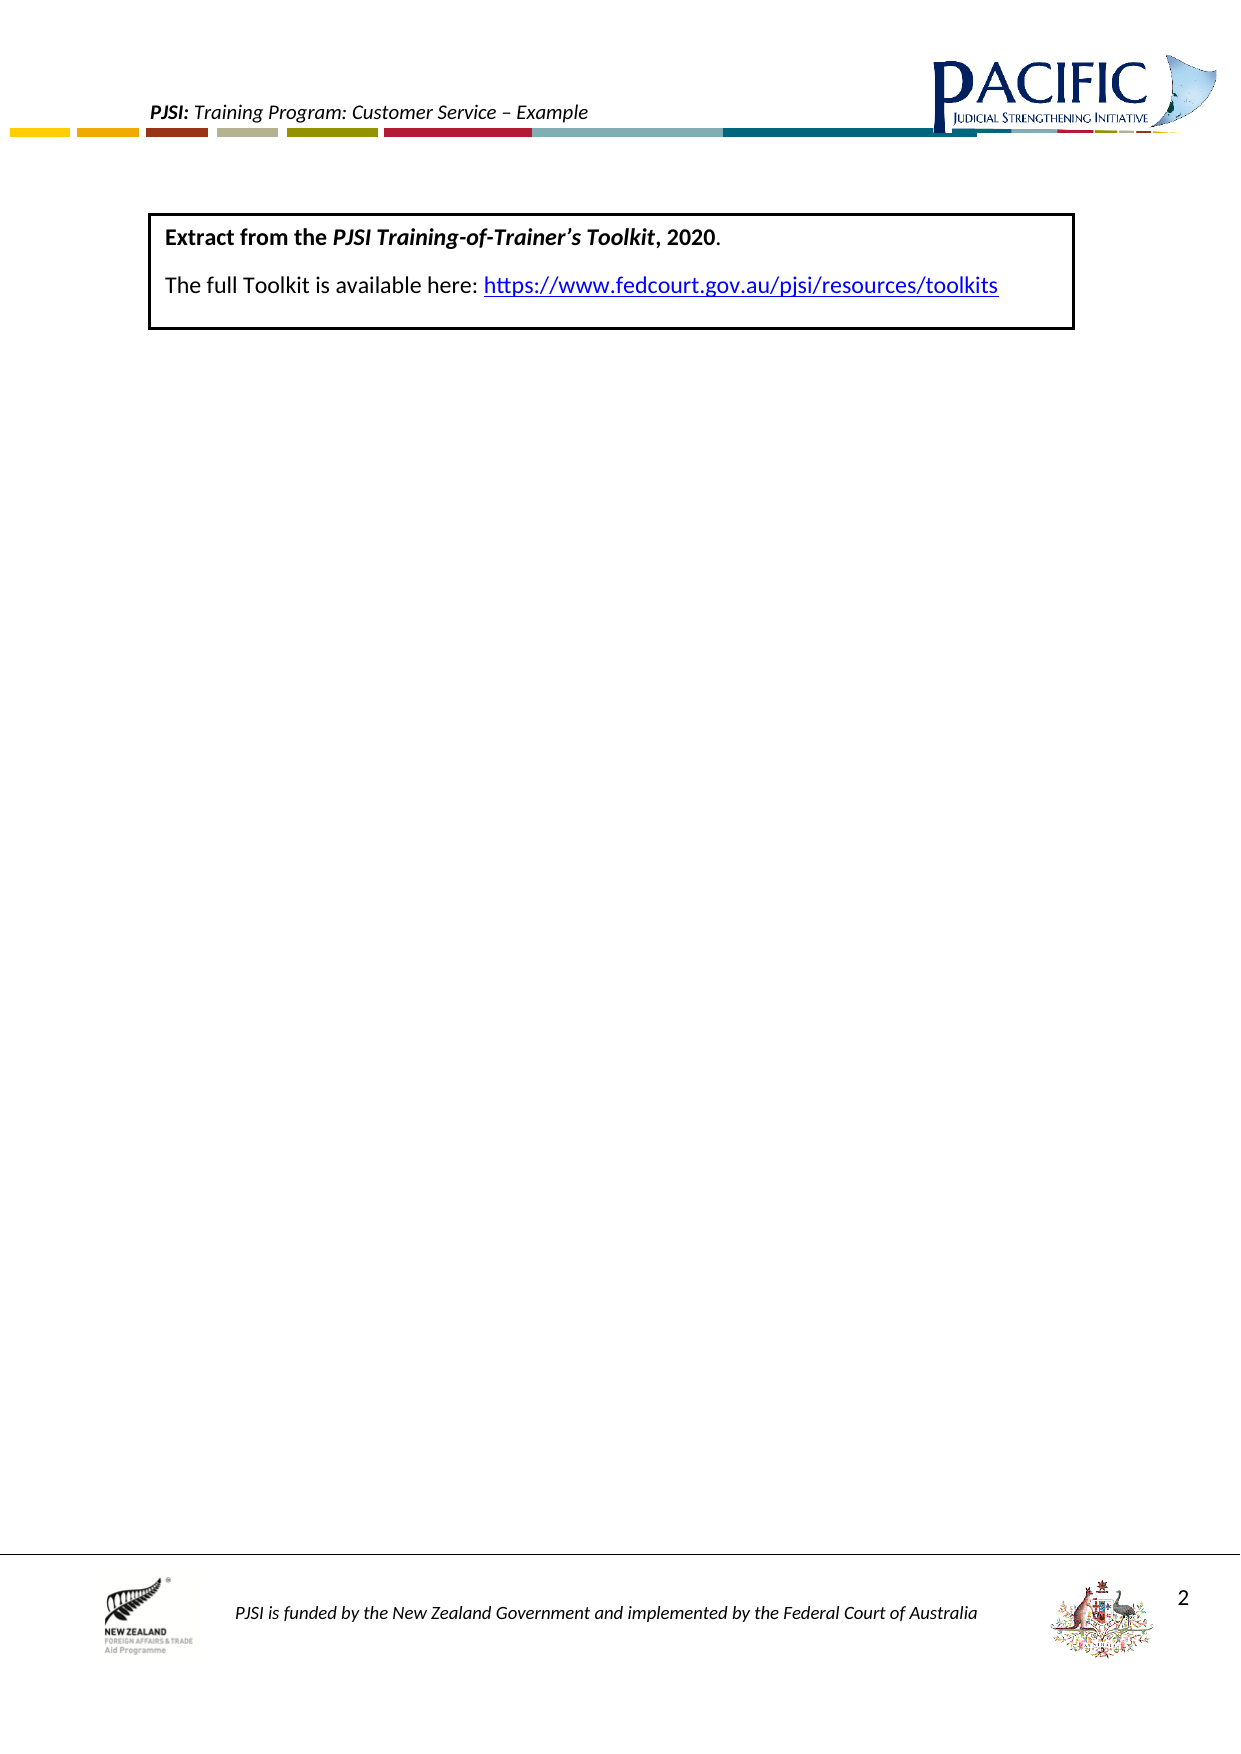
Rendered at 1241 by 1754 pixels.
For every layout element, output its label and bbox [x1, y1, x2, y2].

picture [9, 53, 1217, 137]
picture [96, 1571, 200, 1661]
picture [1046, 1577, 1158, 1660]
